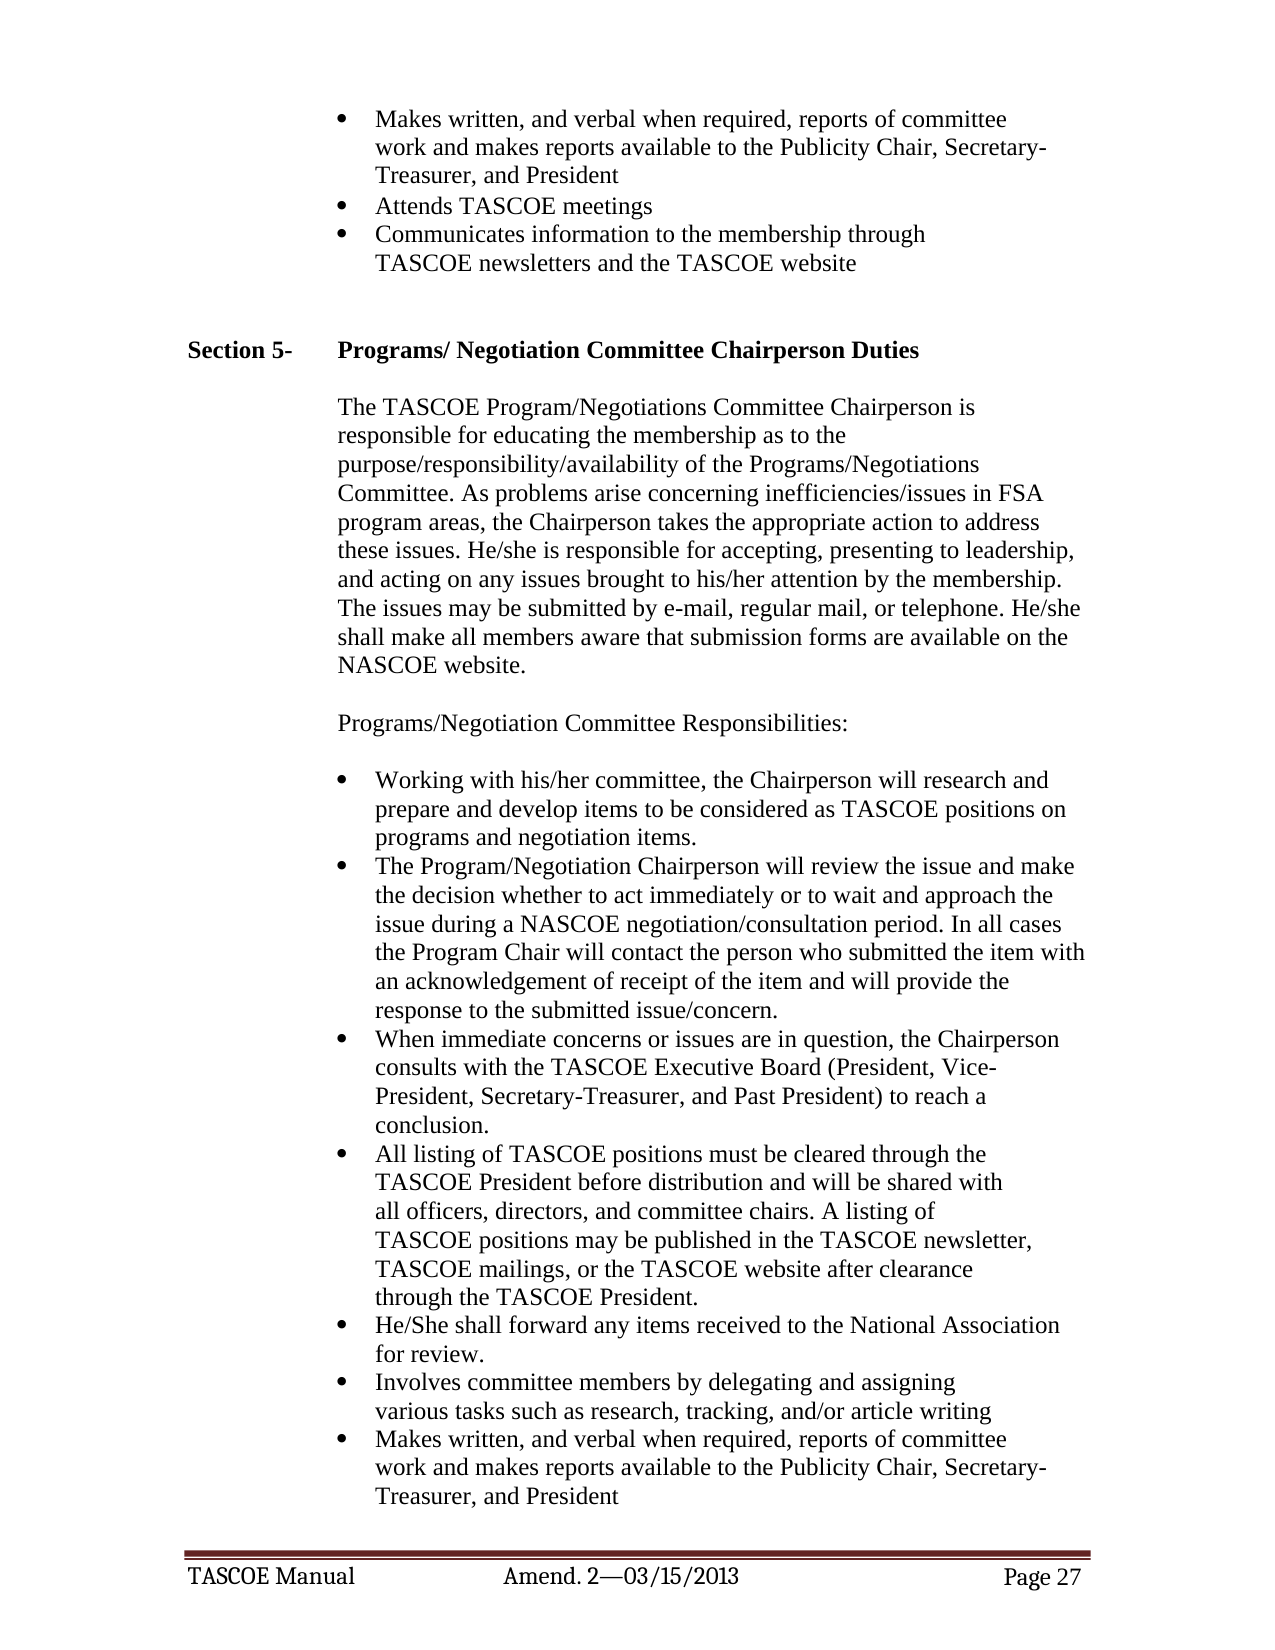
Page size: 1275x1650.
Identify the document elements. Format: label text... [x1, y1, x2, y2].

list Attends TASCOE meetings [337, 190, 1112, 220]
list When immediate concerns or issues are in question, the Chairperson consults with the TASCOE Executive Board (President, Vice- President, Secretary-Treasurer, and Past President) to reach a conclusion. [337, 1024, 1059, 1139]
list Involves committee members by delegating and assigning various tasks such as research, tracking, and/or article writing [337, 1368, 1035, 1424]
text The TASCOE Program/Negotiations Committee Chairperson is responsible for educating the membership as to the purpose/responsibility/availability of the Programs/Negotiations Committee. As problems arise concerning inefficiencies/issues in FSA program areas, the Chairperson takes the appropriate action to address these issues. He/she is responsible for accepting, presenting to leadership, and acting on any issues brought to his/her attention by the membership. The issues may be submitted by e-mail, regular mail, or telephone. He/she shall make all members aware that submission forms are available on the NASCOE website. [337, 392, 1084, 679]
text Programs/Negotiation Committee Responsibilities: [337, 708, 1112, 737]
list Makes written, and verbal when required, reports of committee work and makes reports available to the Publicity Chair, Secretary- Treasurer, and President [337, 1425, 1064, 1509]
list All listing of TASCOE positions must be cleared through the TASCOE President before distribution and will be shared with all officers, directors, and committee chairs. A listing of TASCOE positions may be published in the TASCOE newsletter, TASCOE mailings, or the TASCOE website after clearance through the TASCOE President. [337, 1139, 1034, 1311]
list Working with his/her committee, the Chairperson will research and prepare and develop items to be considered as TASCOE positions on programs and negotiation items. [337, 766, 1067, 851]
list The Program/Negotiation Chairperson will review the issue and make the decision whether to act immediately or to wait and approach the issue during a NASCOE negotiation/consultation period. In all cases the Program Chair will contact the person who submitted the item with an acknowledgement of receipt of the item and will provide the response to the submitted issue/concern. [337, 851, 1086, 1024]
list He/She shall forward any items received to the National Association for review. [337, 1311, 1061, 1368]
list Makes written, and verbal when required, reports of committee work and makes reports available to the Publicity Chair, Secretary- Treasurer, and President [337, 104, 1064, 189]
list Communicates information to the membership through TASCOE newsletters and the TASCOE website [337, 220, 1029, 277]
subtitle Section 5- Programs/ Negotiation Committee Chairperson Duties [187, 335, 1112, 363]
